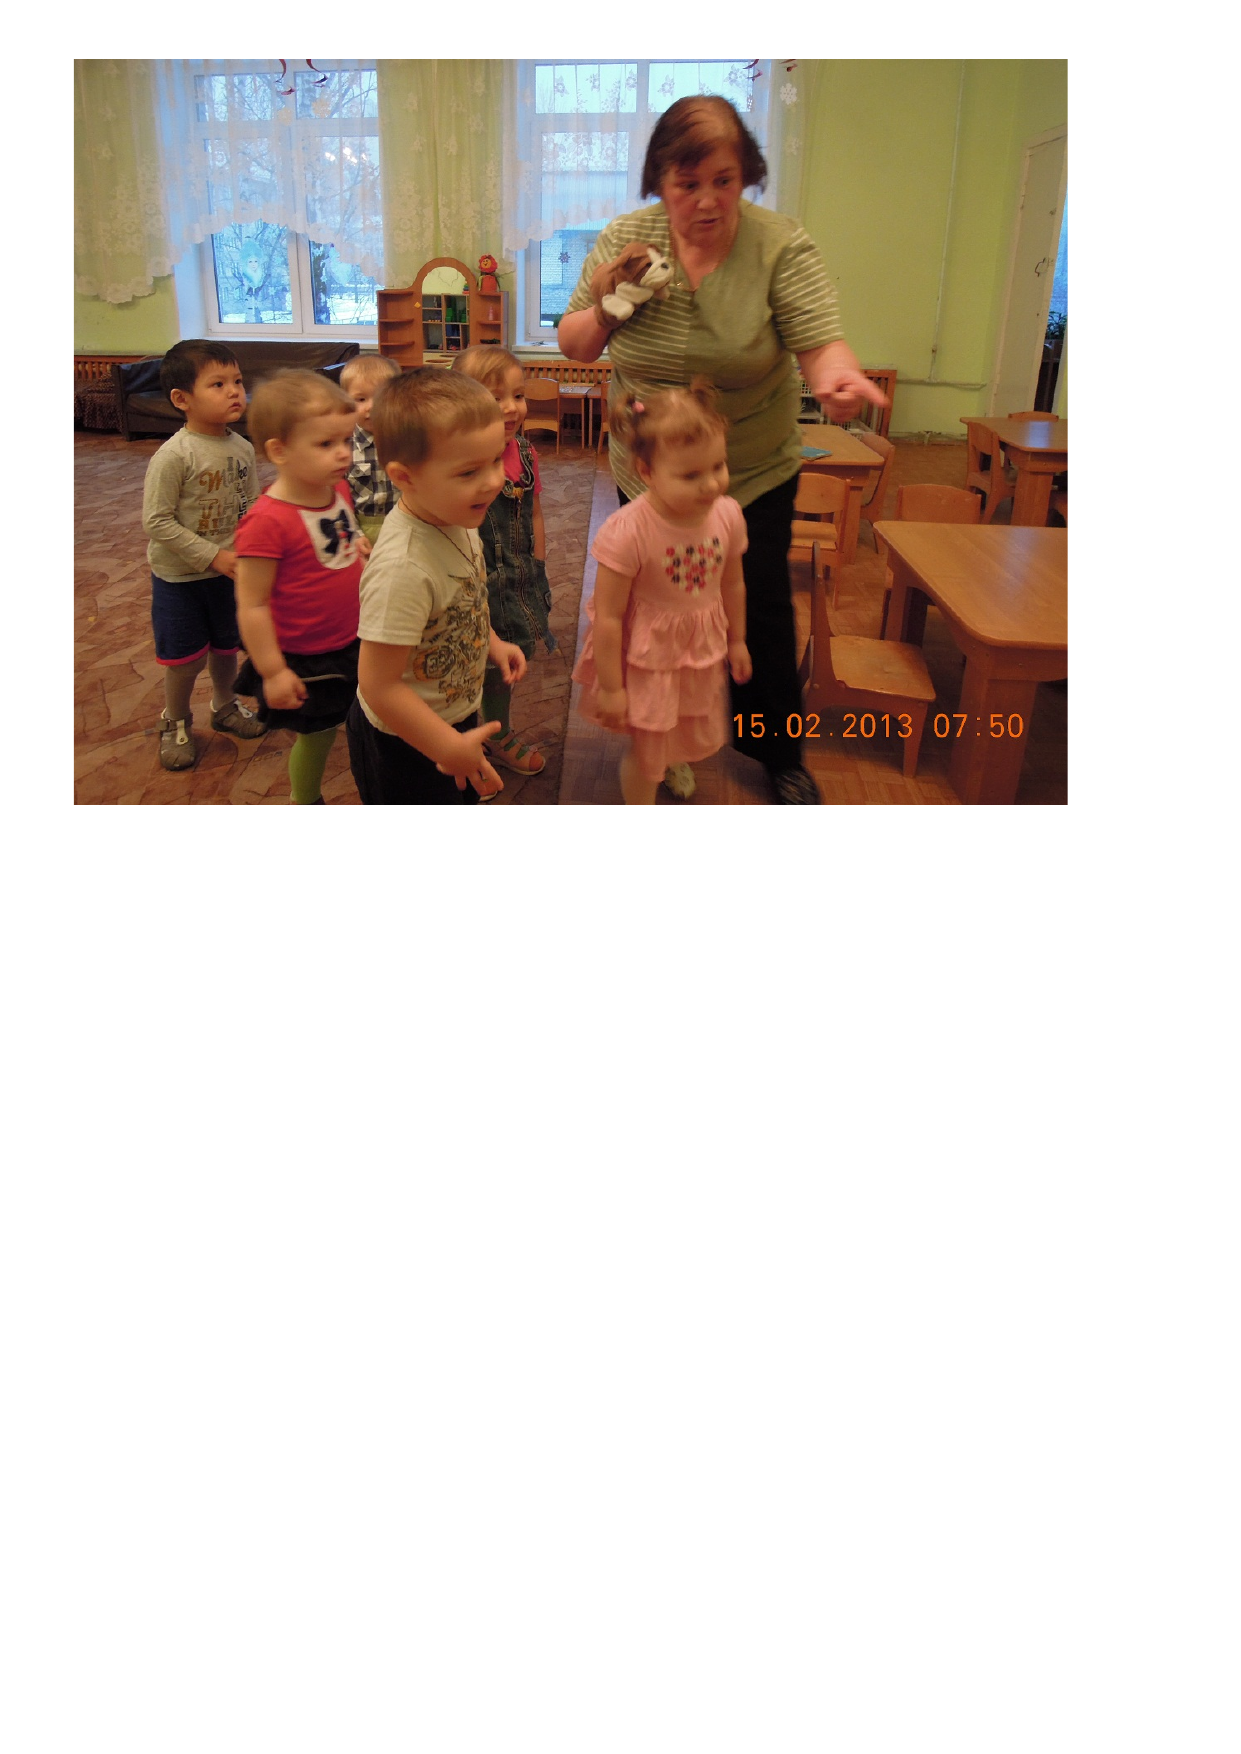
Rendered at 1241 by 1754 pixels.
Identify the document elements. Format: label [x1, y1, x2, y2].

picture [73, 59, 1068, 805]
